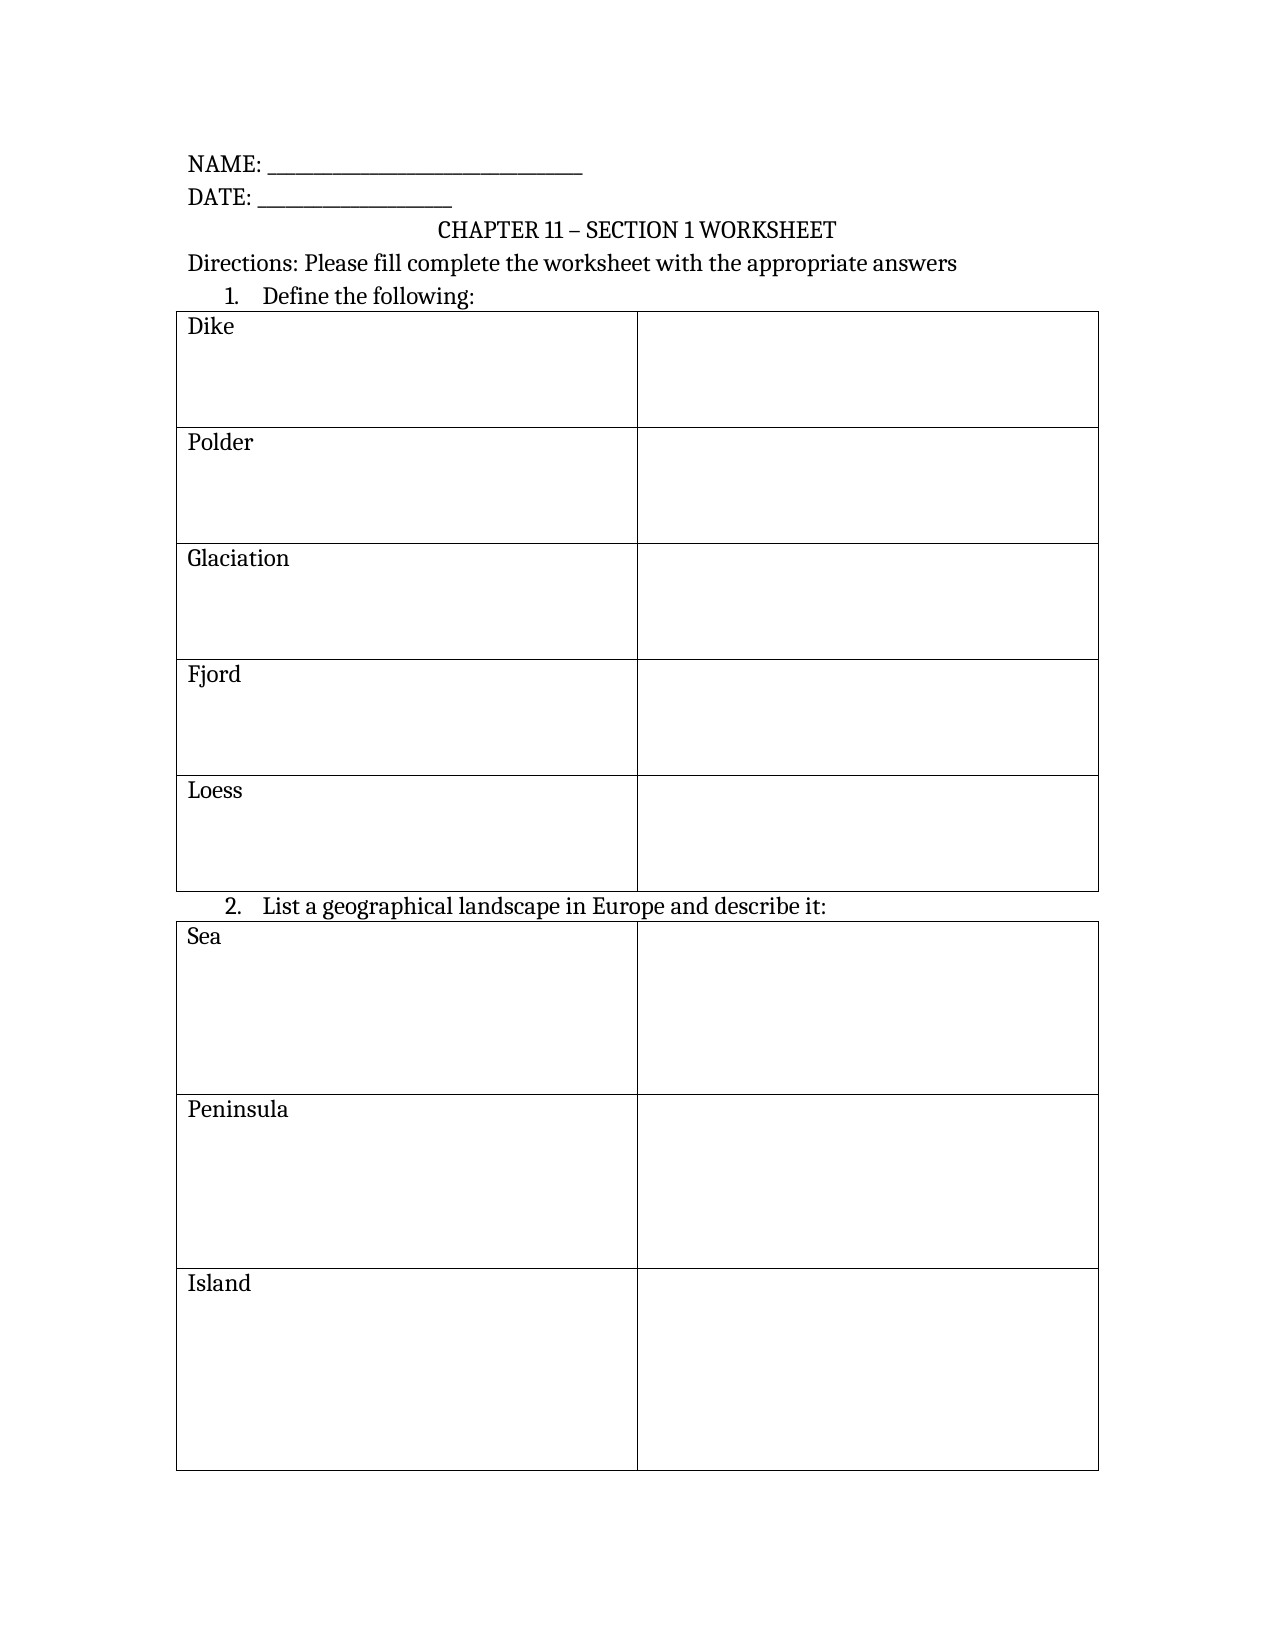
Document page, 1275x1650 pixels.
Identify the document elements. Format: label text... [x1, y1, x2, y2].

text DATE: _____________________ [187, 183, 1087, 212]
table_cell Loess [177, 776, 637, 891]
table_cell [638, 1269, 1098, 1470]
table_cell Island [177, 1269, 637, 1470]
table_cell [638, 428, 1098, 543]
text NAME: __________________________________ [187, 150, 1087, 179]
table_cell [638, 1095, 1098, 1268]
table_cell Fjord [177, 660, 637, 775]
table_cell Polder [177, 428, 637, 543]
text Directions: Please fill complete the worksheet with the appropriate answers [187, 249, 1087, 278]
table_cell [638, 544, 1098, 659]
table_header [638, 312, 1098, 427]
table_cell [638, 776, 1098, 891]
table_header Sea [177, 922, 637, 1094]
table_header [638, 922, 1098, 1094]
text CHAPTER 11 – SECTION 1 WORKSHEET [187, 216, 1087, 245]
table_header Dike [177, 312, 637, 427]
list List a geographical landscape in Europe and describe it: [225, 892, 1087, 921]
list Define the following: [225, 282, 1087, 311]
table_cell Peninsula [177, 1095, 637, 1268]
table_cell Glaciation [177, 544, 637, 659]
table_cell [638, 660, 1098, 775]
